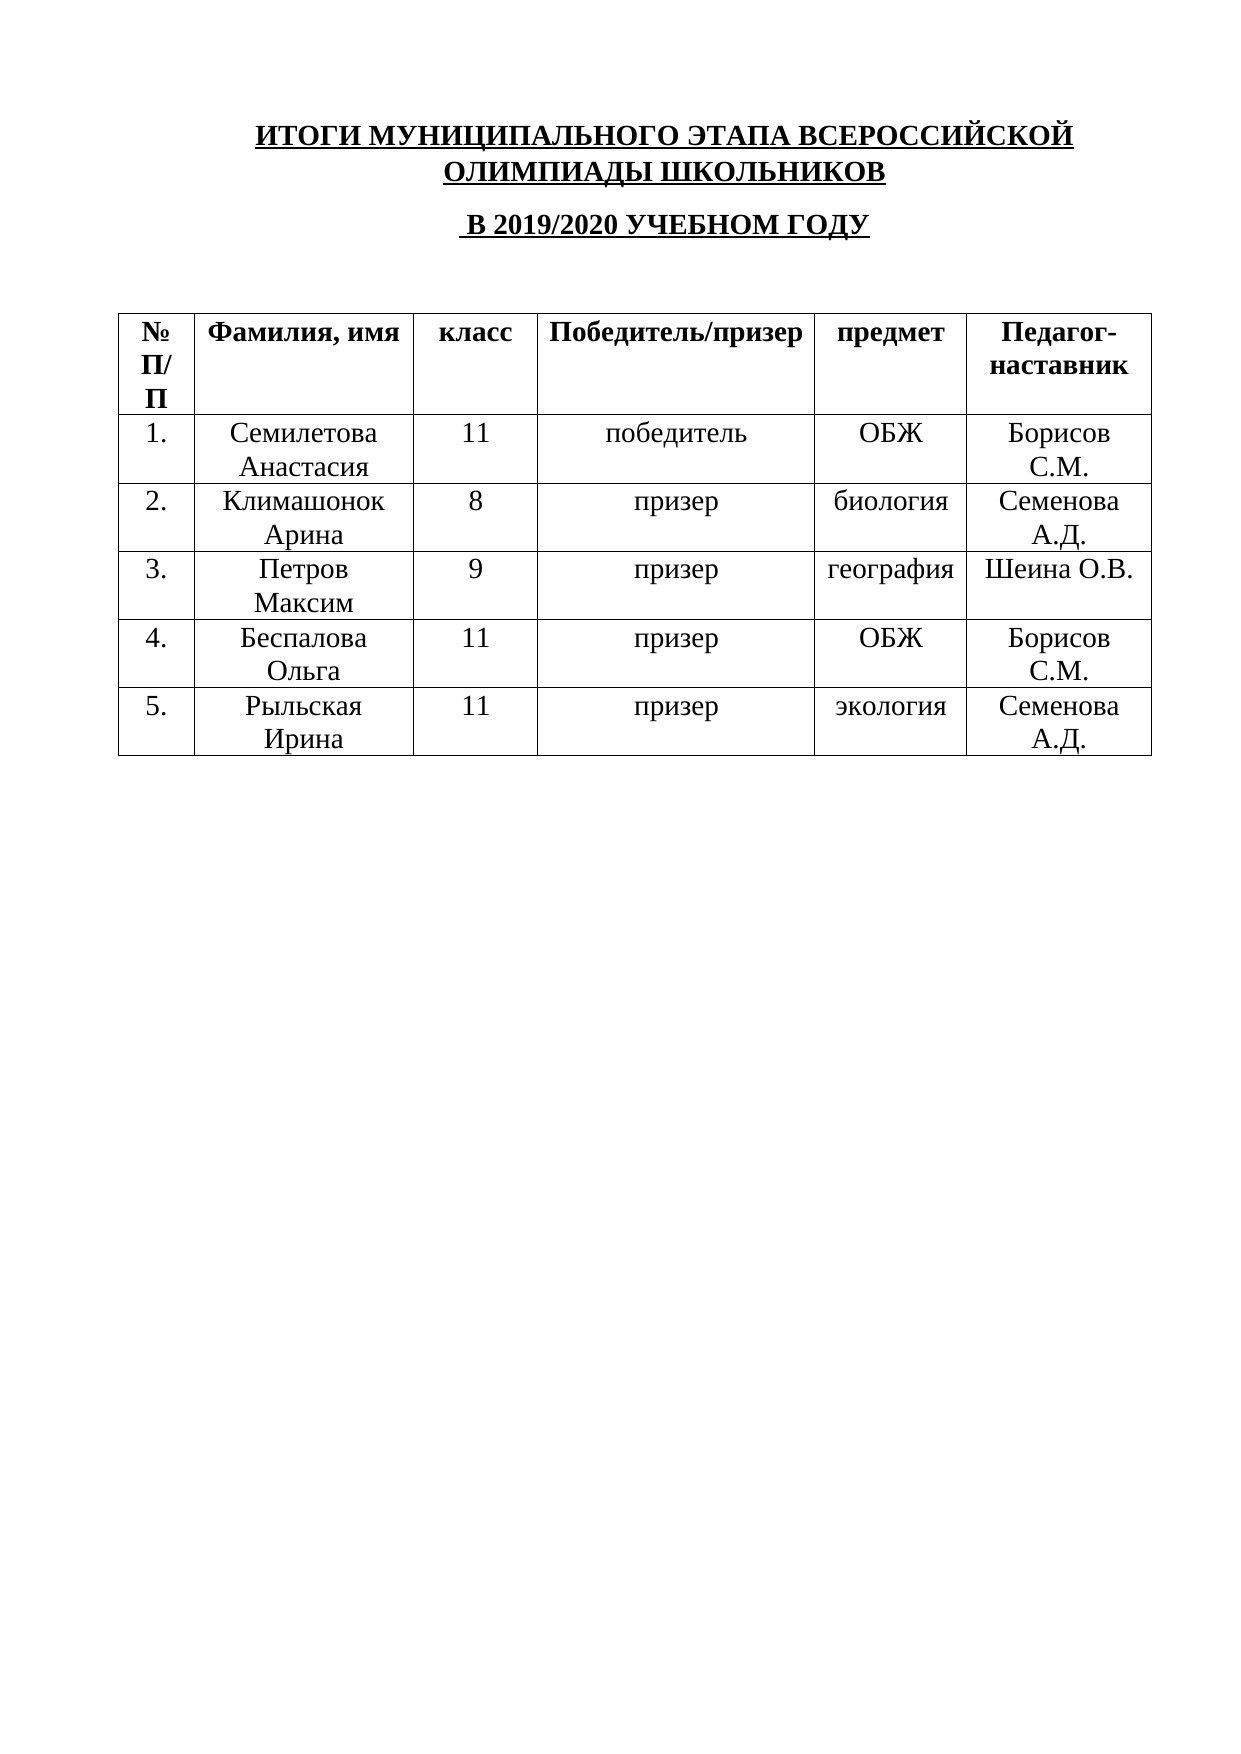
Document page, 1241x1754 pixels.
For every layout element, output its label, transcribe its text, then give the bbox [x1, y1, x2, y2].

table_cell Петров Максим [195, 552, 413, 619]
table_cell 5. [119, 688, 194, 755]
table_header предмет [815, 314, 966, 414]
text ИТОГИ МУНИЦИПАЛЬНОГО ЭТАПА ВСЕРОССИЙСКОЙ ОЛИМПИАДЫ ШКОЛЬНИКОВ [177, 118, 1152, 188]
table_cell Семенова А.Д. [967, 688, 1151, 755]
table_cell ОБЖ [815, 620, 966, 687]
table_cell Рыльская Ирина [195, 688, 413, 755]
table_cell биология [815, 484, 966, 551]
table_cell 1. [119, 415, 194, 482]
table_cell 11 [414, 688, 537, 755]
table_header Фамилия, имя [195, 314, 413, 414]
table_cell призер [538, 688, 814, 755]
table_cell призер [538, 552, 814, 619]
table_cell Климашонок Арина [195, 484, 413, 551]
table_cell призер [538, 620, 814, 687]
table_header класс [414, 314, 537, 414]
table_cell победитель [538, 415, 814, 482]
table_cell Беспалова Ольга [195, 620, 413, 687]
text В 2019/2020 УЧЕБНОМ ГОДУ [177, 207, 1152, 241]
table_cell Семенова А.Д. [967, 484, 1151, 551]
table_cell Борисов С.М. [967, 620, 1151, 687]
table_cell экология [815, 688, 966, 755]
table_cell Шеина О.В. [967, 552, 1151, 619]
table_cell география [815, 552, 966, 619]
table_header Педагог-наставник [967, 314, 1151, 414]
table_cell ОБЖ [815, 415, 966, 482]
table_cell 8 [414, 484, 537, 551]
table_cell 9 [414, 552, 537, 619]
table_cell Борисов С.М. [967, 415, 1151, 482]
table_cell призер [538, 484, 814, 551]
table_header № П/П [119, 314, 194, 414]
table_header Победитель/призер [538, 314, 814, 414]
table_cell 2. [119, 484, 194, 551]
table_cell 11 [414, 415, 537, 482]
table_cell 3. [119, 552, 194, 619]
table_cell 11 [414, 620, 537, 687]
table_cell 4. [119, 620, 194, 687]
table_cell Семилетова Анастасия [195, 415, 413, 482]
